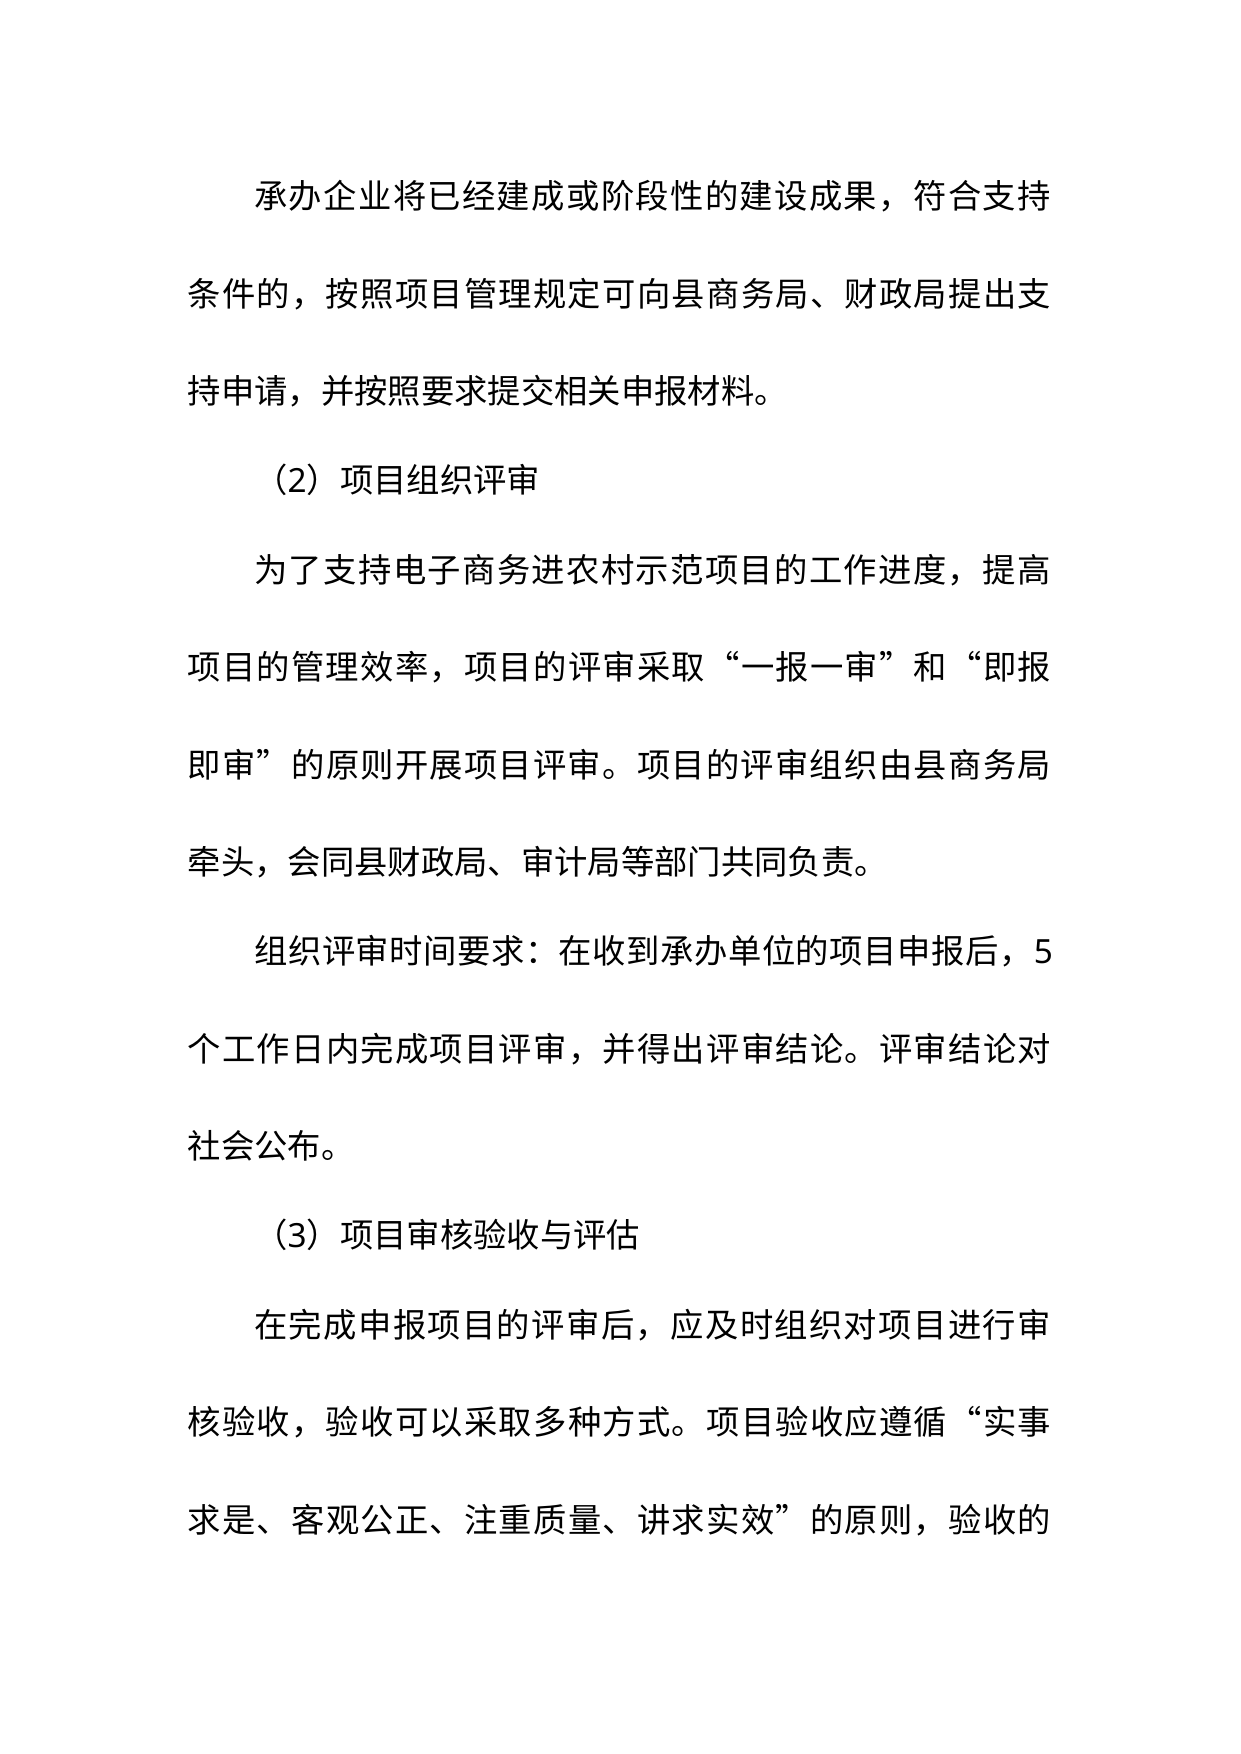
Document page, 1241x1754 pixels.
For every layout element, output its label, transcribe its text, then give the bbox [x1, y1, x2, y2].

text （3）项目审核验收与评估 [187, 1201, 1053, 1266]
text （2）项目组织评审 [187, 446, 1053, 511]
text 组织评审时间要求：在收到承办单位的项目申报后，5个工作日内完成项目评审，并得出评审结论。评审结论对社会公布。 [187, 917, 1053, 1177]
text 为了支持电子商务进农村示范项目的工作进度，提高项目的管理效率，项目的评审采取“一报一审”和“即报即审”的原则开展项目评审。项目的评审组织由县商务局牵头，会同县财政局、审计局等部门共同负责。 [187, 535, 1053, 893]
text 承办企业将已经建成或阶段性的建设成果，符合支持条件的，按照项目管理规定可向县商务局、财政局提出支持申请，并按照要求提交相关申报材料。 [187, 162, 1053, 422]
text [187, 1290, 1053, 1550]
